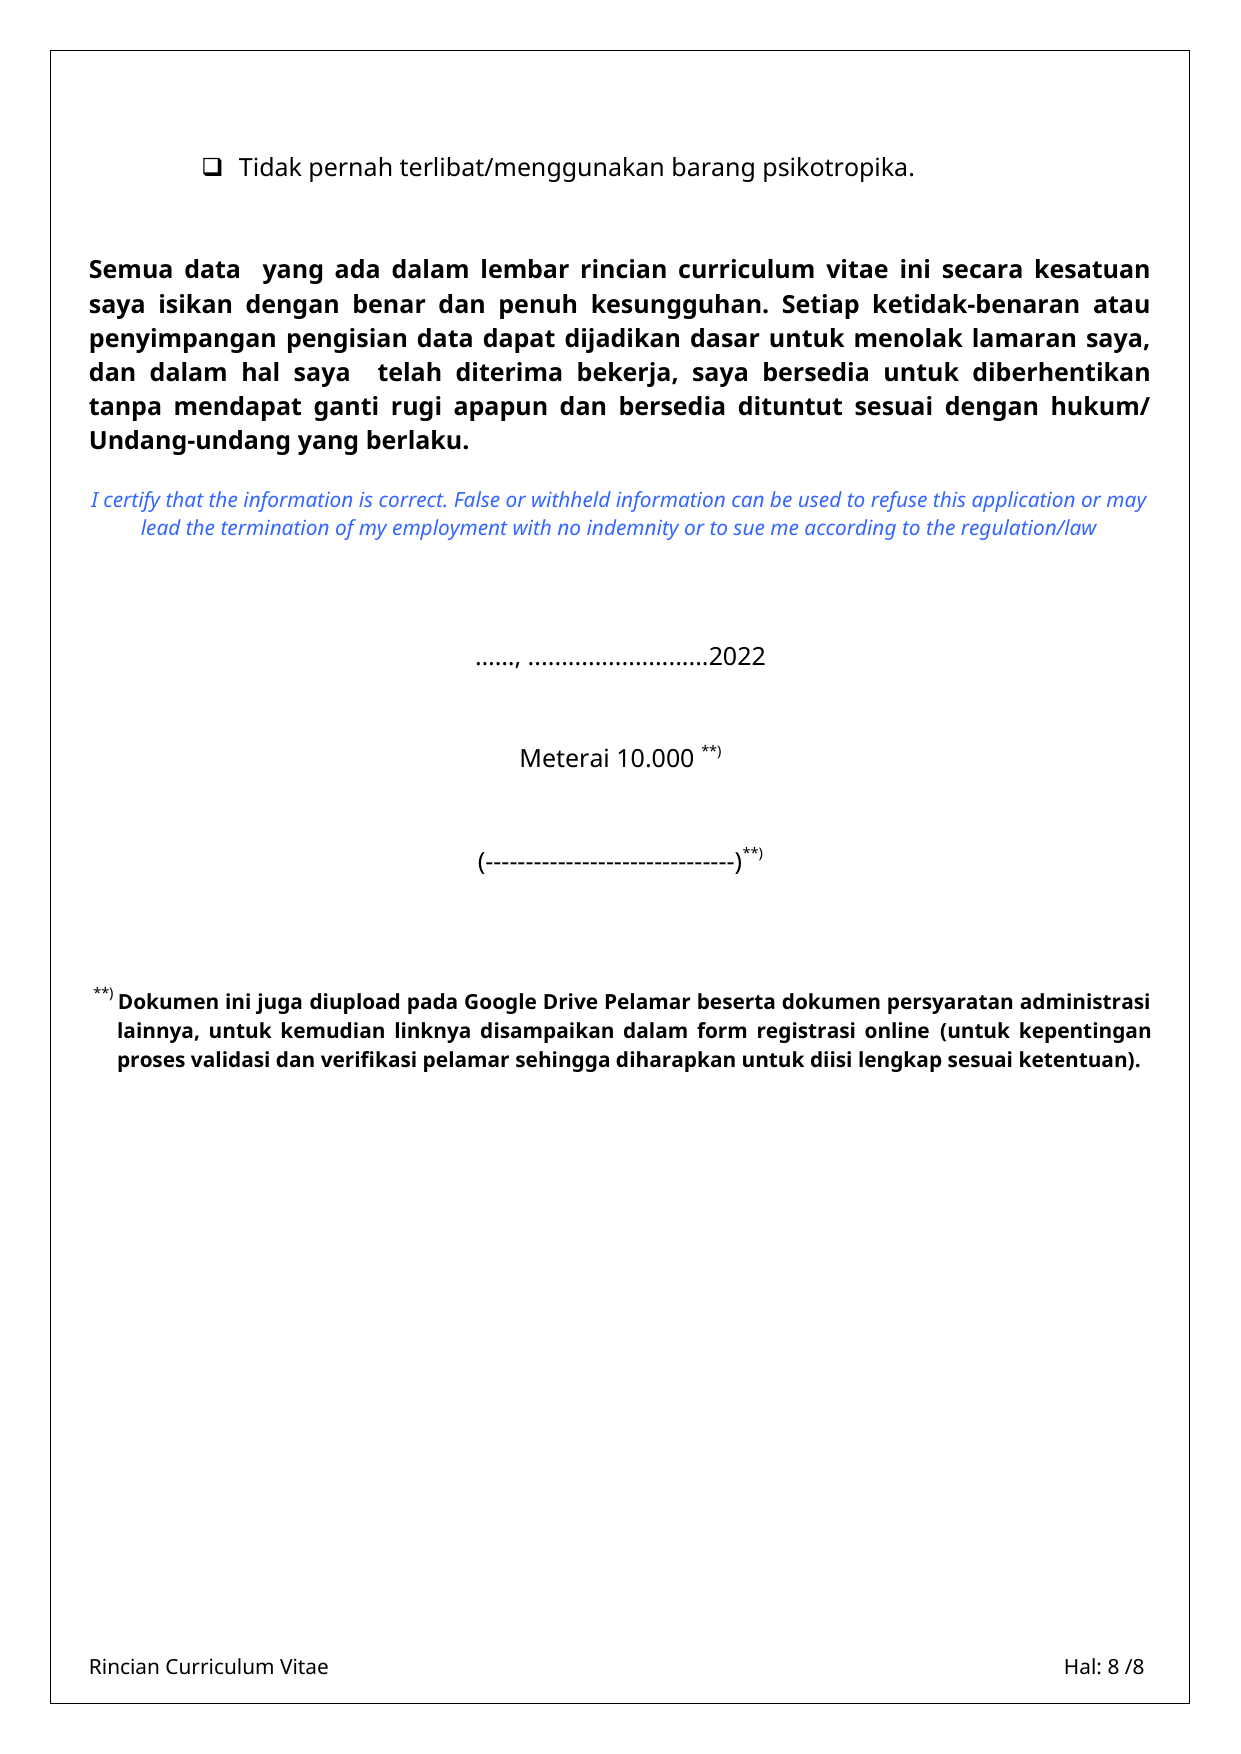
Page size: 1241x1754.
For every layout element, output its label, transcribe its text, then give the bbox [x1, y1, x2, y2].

text Semua data yang ada dalam lembar rincian curriculum vitae ini secara kesatuan saya isikan dengan benar dan penuh kesungguhan. Setiap ketidak-benaran atau penyimpangan pengisian data dapat dijadikan dasar untuk menolak lamaran saya, dan dalam hal saya telah diterima bekerja, saya bersedia untuk diberhentikan tanpa mendapat ganti rugi apapun dan bersedia dituntut sesuai dengan hukum/ Undang-undang yang berlaku. [89, 252, 1152, 457]
text (-------------------------------)**) [89, 843, 1152, 877]
list Tidak pernah terlibat/menggunakan barang psikotropika. [201, 150, 1152, 184]
text ……, ...........................2022 [89, 639, 1152, 673]
text I certify that the information is correct. False or withheld information can be used to refuse this application or may lead the termination of my employment with no indemnity or to sue me according to the regulation/law [89, 485, 1152, 542]
text **) Dokumen ini juga diupload pada Google Drive Pelamar beserta dokumen persyaratan administrasi lainnya, untuk kemudian linknya disampaikan dalam form registrasi online (untuk kepentingan proses validasi dan verifikasi pelamar sehingga diharapkan untuk diisi lengkap sesuai ketentuan). [93, 982, 1152, 1073]
text Meterai 10.000 **) [89, 741, 1152, 775]
